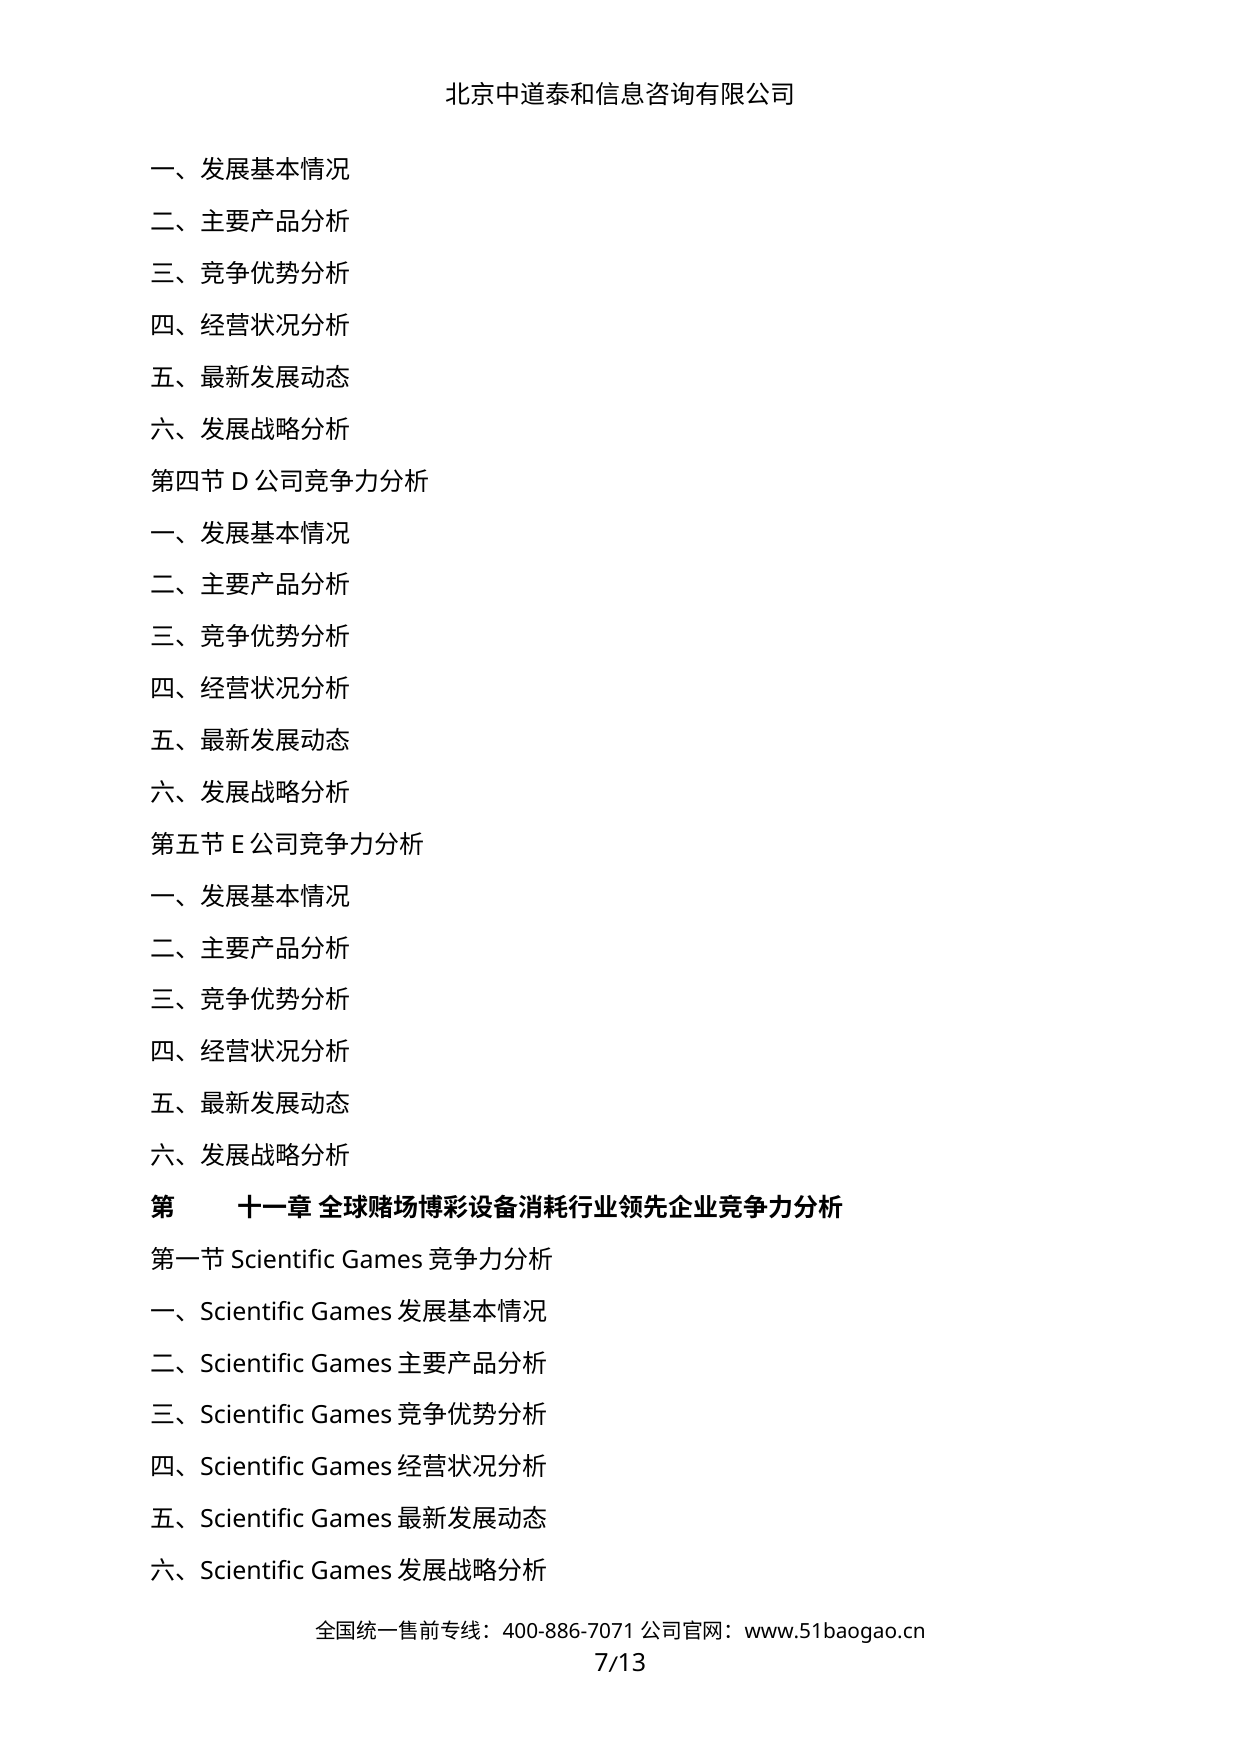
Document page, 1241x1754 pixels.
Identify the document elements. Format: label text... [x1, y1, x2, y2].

text 四、经营状况分析 [150, 669, 1090, 705]
text 五、Scientific Games最新发展动态 [150, 1499, 1090, 1535]
text 第 十一章 全球赌场博彩设备消耗行业领先企业竞争力分析 [150, 1187, 1090, 1224]
text 五、最新发展动态 [150, 1084, 1090, 1120]
text 二、主要产品分析 [150, 202, 1090, 238]
text 第一节 Scientific Games竞争力分析 [150, 1239, 1090, 1276]
text 四、经营状况分析 [150, 306, 1090, 342]
text 二、Scientific Games主要产品分析 [150, 1343, 1090, 1379]
text 一、发展基本情况 [150, 876, 1090, 912]
text 三、Scientific Games竞争优势分析 [150, 1395, 1090, 1431]
text 三、竞争优势分析 [150, 254, 1090, 290]
text 四、经营状况分析 [150, 1032, 1090, 1068]
text 三、竞争优势分析 [150, 980, 1090, 1016]
text 一、发展基本情况 [150, 513, 1090, 549]
text 六、发展战略分析 [150, 772, 1090, 809]
text 六、发展战略分析 [150, 409, 1090, 446]
text 第四节 D公司竞争力分析 [150, 461, 1090, 497]
text 二、主要产品分析 [150, 928, 1090, 964]
text 一、发展基本情况 [150, 150, 1090, 186]
text 六、Scientific Games发展战略分析 [150, 1551, 1090, 1587]
text 四、Scientific Games经营状况分析 [150, 1447, 1090, 1483]
text 第五节 E公司竞争力分析 [150, 824, 1090, 861]
text 二、主要产品分析 [150, 565, 1090, 601]
text 六、发展战略分析 [150, 1136, 1090, 1172]
text 一、Scientific Games发展基本情况 [150, 1291, 1090, 1327]
text 三、竞争优势分析 [150, 617, 1090, 653]
text 五、最新发展动态 [150, 721, 1090, 757]
text 五、最新发展动态 [150, 357, 1090, 394]
